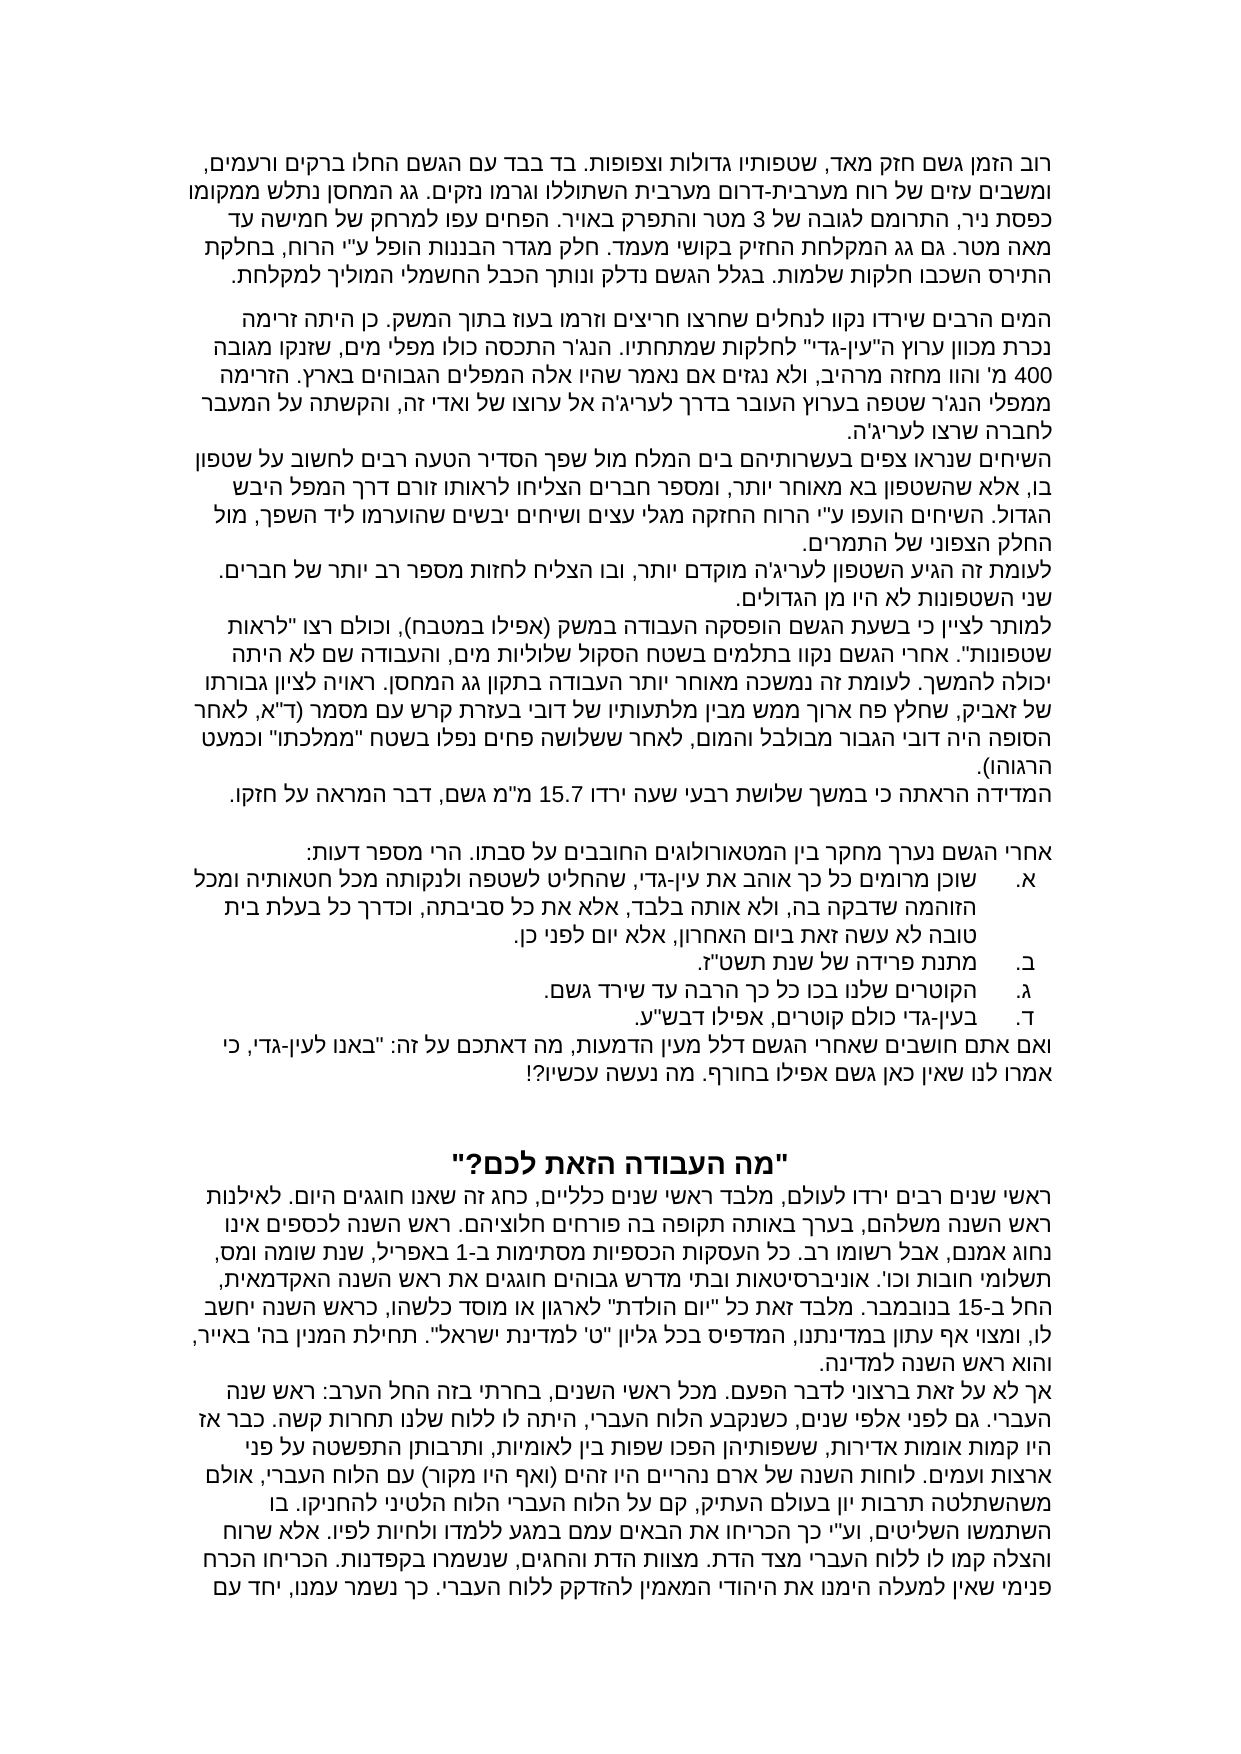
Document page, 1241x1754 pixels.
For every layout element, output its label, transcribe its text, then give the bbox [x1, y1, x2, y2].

text ואם אתם חושבים שאחרי הגשם דלל מעין הדמעות, מה דאתכם על זה: "באנו לעין-גדי, כי אמרו לנו שאין כאן גשם אפילו בחורף. מה נעשה עכשיו?! [187, 1032, 1053, 1086]
list בעין-גדי כולם קוטרים, אפילו דבש"ע. [187, 1004, 1015, 1031]
list הקוטרים שלנו בכו כל כך הרבה עד שירד גשם. [187, 977, 1015, 1003]
text לעומת זה הגיע השטפון לעריג'ה מוקדם יותר, ובו הצליח לחזות מספר רב יותר של חברים. שני השטפונות לא היו מן הגדולים. [187, 557, 1053, 612]
text ראשי שנים רבים ירדו לעולם, מלבד ראשי שנים כלליים, כחג זה שאנו חוגגים היום. לאילנות ראש השנה משלהם, בערך באותה תקופה בה פורחים חלוציהם. ראש השנה לכספים אינו נחוג אמנם, אבל רשומו רב. כל העסקות הכספיות מסתימות ב-1 באפריל, שנת שומה ומס, תשלומי חובות וכו'. אוניברסיטאות ובתי מדרש גבוהים חוגגים את ראש השנה האקדמאית, החל ב-15 בנובמבר. מלבד זאת כל "יום הולדת" לארגון או מוסד כלשהו, כראש השנה יחשב לו, ומצוי אף עתון במדינתנו, המדפיס בכל גליון "ט' למדינת ישראל". תחילת המנין בה' באייר, והוא ראש השנה למדינה. [187, 1183, 1053, 1377]
text השיחים שנראו צפים בעשרותיהם בים המלח מול שפך הסדיר הטעה רבים לחשוב על שטפון בו, אלא שהשטפון בא מאוחר יותר, ומספר חברים הצליחו לראותו זורם דרך המפל היבש הגדול. השיחים הועפו ע"י הרוח החזקה מגלי עצים ושיחים יבשים שהוערמו ליד השפך, מול החלק הצפוני של התמרים. [187, 446, 1053, 556]
text המים הרבים שירדו נקוו לנחלים שחרצו חריצים וזרמו בעוז בתוך המשק. כן היתה זרימה נכרת מכוון ערוץ ה"עין-גדי" לחלקות שמתחתיו. הנג'ר התכסה כולו מפלי מים, שזנקו מגובה 400 מ' והוו מחזה מרהיב, ולא נגזים אם נאמר שהיו אלה המפלים הגבוהים בארץ. הזרימה ממפלי הנג'ר שטפה בערוץ העובר בדרך לעריג'ה אל ערוצו של ואדי זה, והקשתה על המעבר לחברה שרצו לעריג'ה. [187, 306, 1053, 444]
text המדידה הראתה כי במשך שלושת רבעי שעה ירדו 15.7 מ"מ גשם, דבר המראה על חזקו. [187, 781, 1053, 807]
text "מה העבודה הזאת לכם?" [187, 1147, 1053, 1181]
list שוכן מרומים כל כך אוהב את עין-גדי, שהחליט לשטפה ולנקותה מכל חטאותיה ומכל הזוהמה שדבקה בה, ולא אותה בלבד, אלא את כל סביבתה, וכדרך כל בעלת בית טובה לא עשה זאת ביום האחרון, אלא יום לפני כן. [187, 866, 1015, 948]
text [187, 1378, 1053, 1600]
list מתנת פרידה של שנת תשט"ז. [187, 949, 1015, 976]
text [187, 150, 1053, 288]
text למותר לציין כי בשעת הגשם הופסקה העבודה במשק (אפילו במטבח), וכולם רצו "לראות שטפונות". אחרי הגשם נקוו בתלמים בשטח הסקול שלוליות מים, והעבודה שם לא היתה יכולה להמשך. לעומת זה נמשכה מאוחר יותר העבודה בתקון גג המחסן. ראויה לציון גבורתו של זאביק, שחלץ פח ארוך ממש מבין מלתעותיו של דובי בעזרת קרש עם מסמר (ד"א, לאחר הסופה היה דובי הגבור מבולבל והמום, לאחר ששלושה פחים נפלו בשטח "ממלכתו" וכמעט הרגוהו). [187, 613, 1053, 779]
text אחרי הגשם נערך מחקר בין המטאורולוגים החובבים על סבתו. הרי מספר דעות: [187, 838, 1053, 865]
